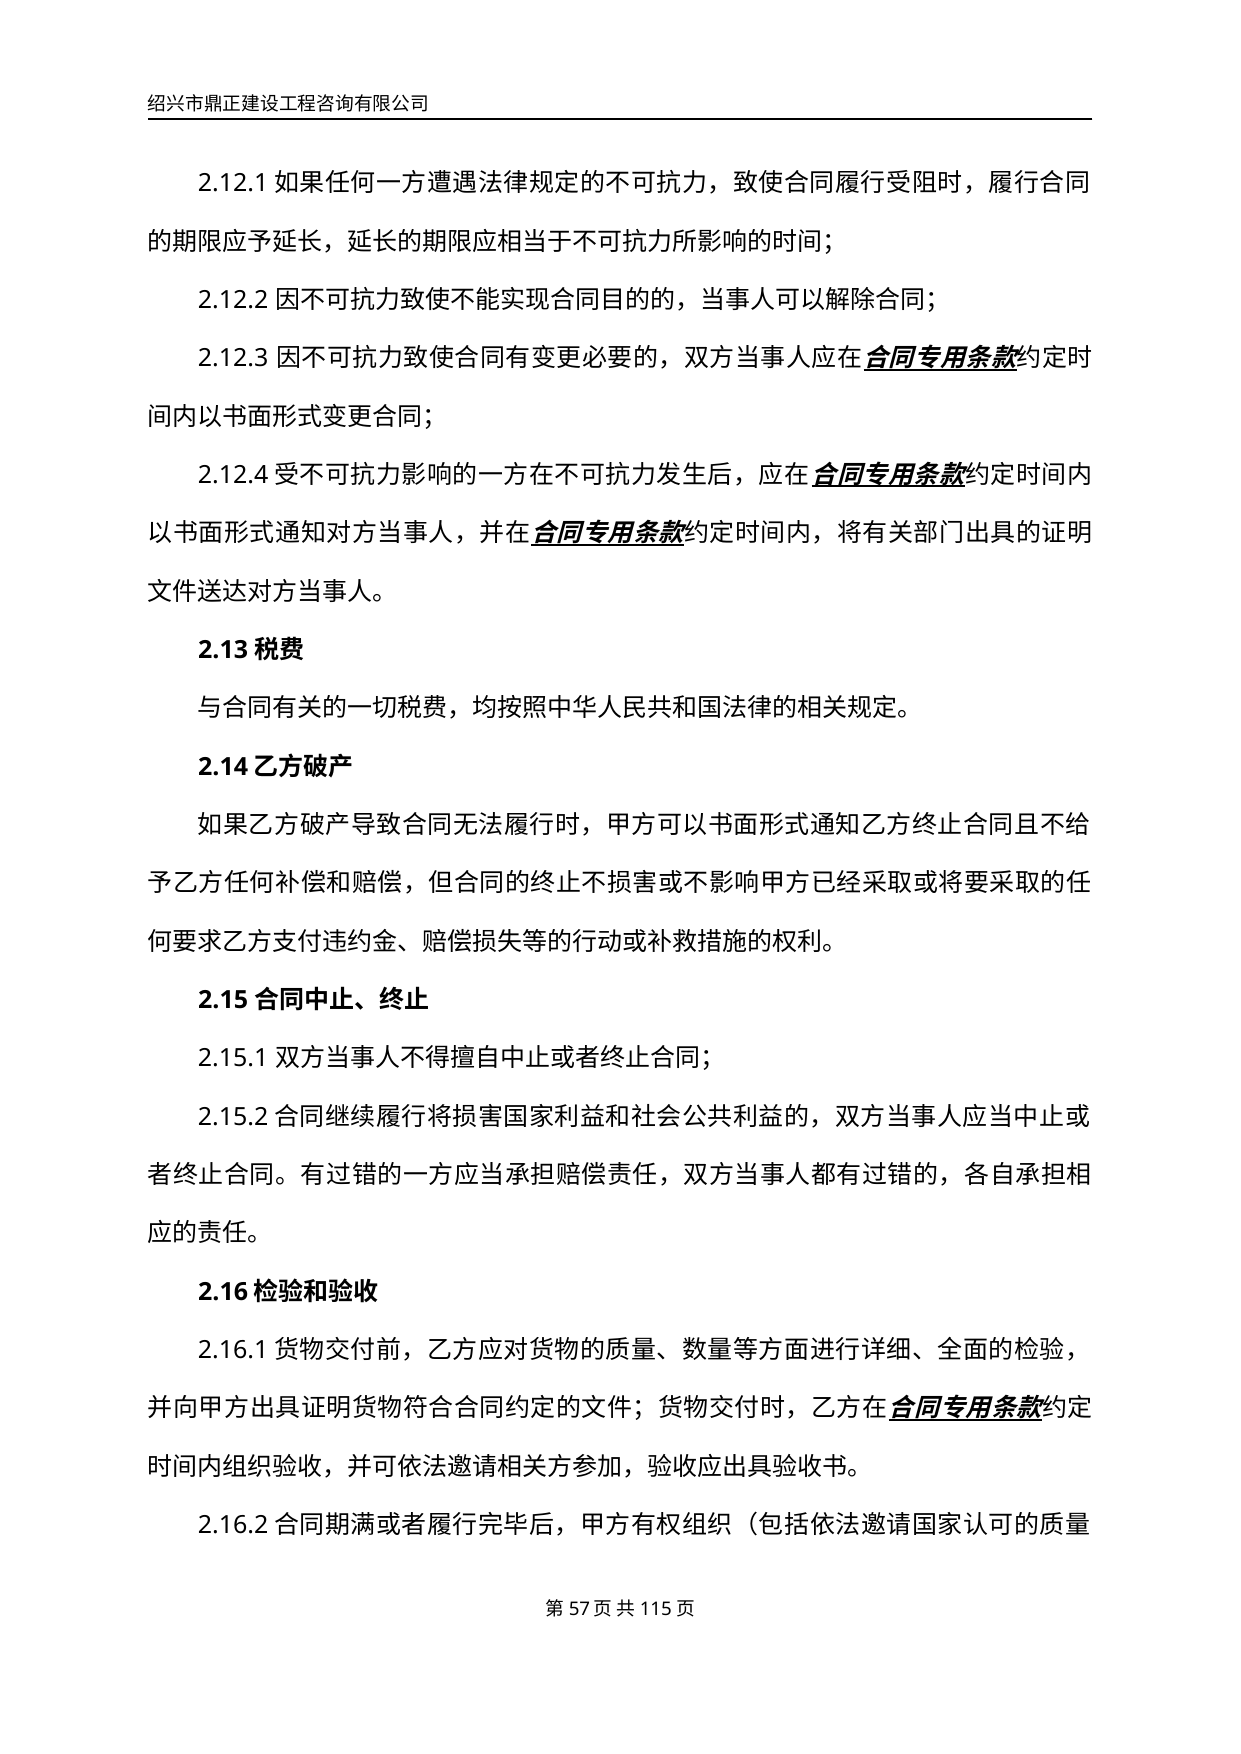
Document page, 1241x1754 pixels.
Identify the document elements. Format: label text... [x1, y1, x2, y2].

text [148, 1487, 1092, 1545]
text 2.13 税费 [148, 612, 1092, 670]
text 2.16检验和验收 [148, 1253, 1092, 1312]
text 2.15.2合同继续履行将损害国家利益和社会公共利益的，双方当事人应当中止或者终止合同。有过错的一方应当承担赔偿责任，双方当事人都有过错的，各自承担相应的责任。 [148, 1078, 1092, 1253]
text 2.12.3 因不可抗力致使合同有变更必要的，双方当事人应在合同专用条款约定时间内以书面形式变更合同； [148, 320, 1092, 437]
text 如果乙方破产导致合同无法履行时，甲方可以书面形式通知乙方终止合同且不给予乙方任何补偿和赔偿，但合同的终止不损害或不影响甲方已经采取或将要采取的任何要求乙方支付违约金、赔偿损失等的行动或补救措施的权利。 [148, 787, 1092, 962]
text 与合同有关的一切税费，均按照中华人民共和国法律的相关规定。 [148, 670, 1092, 728]
text 2.15 合同中止、终止 [148, 962, 1092, 1020]
text 2.15.1 双方当事人不得擅自中止或者终止合同； [148, 1020, 1092, 1078]
text 2.14乙方破产 [148, 728, 1092, 787]
text 2.12.1如果任何一方遭遇法律规定的不可抗力，致使合同履行受阻时，履行合同的期限应予延长，延长的期限应相当于不可抗力所影响的时间； [148, 145, 1092, 262]
text 2.12.4受不可抗力影响的一方在不可抗力发生后，应在合同专用条款约定时间内以书面形式通知对方当事人，并在合同专用条款约定时间内，将有关部门出具的证明文件送达对方当事人。 [148, 437, 1092, 612]
text 2.12.2 因不可抗力致使不能实现合同目的的，当事人可以解除合同； [148, 262, 1092, 320]
text 2.16.1货物交付前，乙方应对货物的质量、数量等方面进行详细、全面的检验，并向甲方出具证明货物符合合同约定的文件；货物交付时，乙方在合同专用条款约定时间内组织验收，并可依法邀请相关方参加，验收应出具验收书。 [148, 1312, 1092, 1487]
